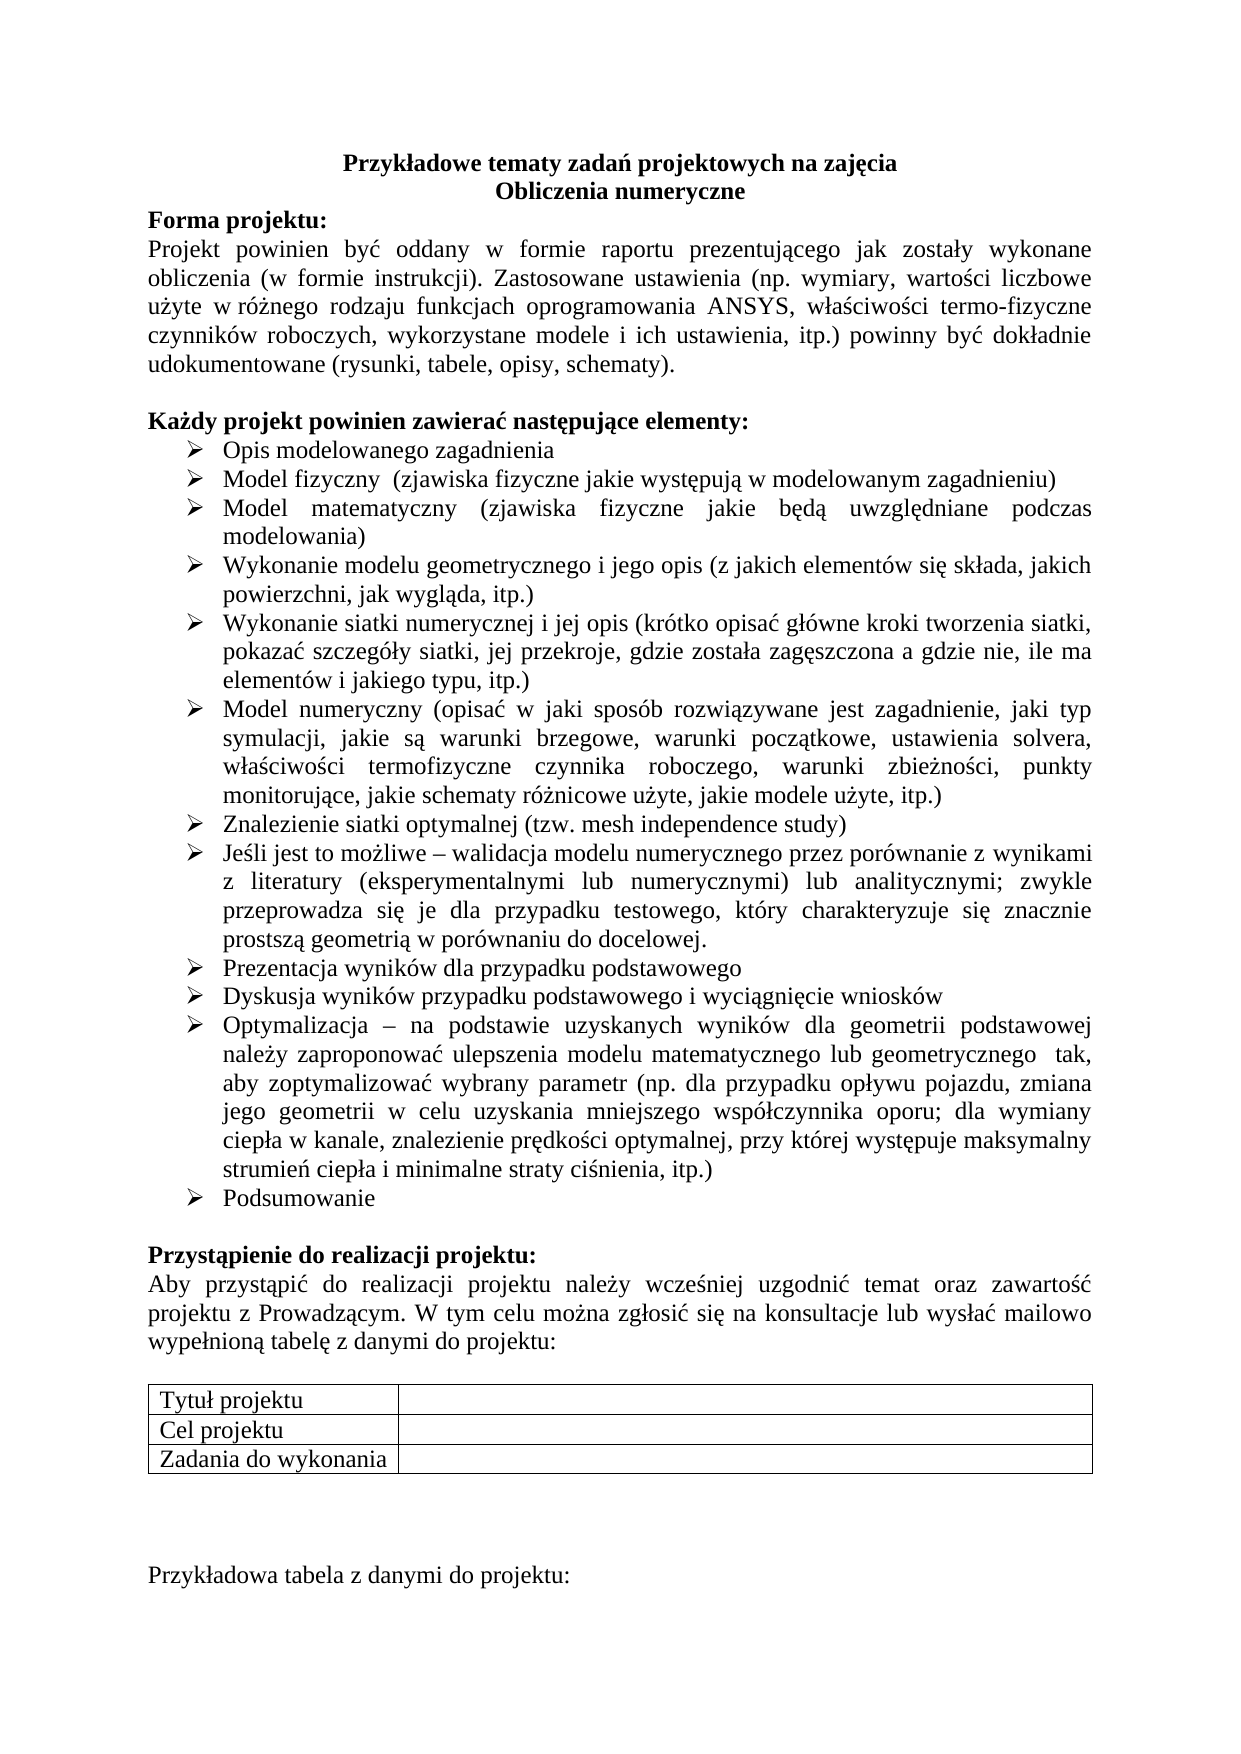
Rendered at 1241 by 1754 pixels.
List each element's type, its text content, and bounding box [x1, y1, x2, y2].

text Projekt powinien być oddany w formie raportu prezentującego jak zostały wykonane obliczenia (w formie instrukcji). Zastosowane ustawienia (np. wymiary, wartości liczbowe użyte w różnego rodzaju funkcjach oprogramowania ANSYS, właściwości termo-fizyczne czynników roboczych, wykorzystane modele i ich ustawienia, itp.) powinny być dokładnie udokumentowane (rysunki, tabele, opisy, schematy). [148, 234, 1093, 378]
text Przykładowa tabela z danymi do projektu: [148, 1561, 1093, 1589]
list Model fizyczny (zjawiska fizyczne jakie występują w modelowanym zagadnieniu) [185, 464, 1093, 493]
table_cell Cel projektu [149, 1415, 398, 1443]
text Przystąpienie do realizacji projektu: [148, 1240, 1093, 1269]
list Model matematyczny (zjawiska fizyczne jakie będą uwzględniane podczas modelowania) [185, 493, 1093, 550]
list Jeśli jest to możliwe – walidacja modelu numerycznego przez porównanie z wynikami z literatury (eksperymentalnymi lub numerycznymi) lub analitycznymi; zwykle przeprowadza się je dla przypadku testowego, który charakteryzuje się znacznie prostszą geometrią w porównaniu do docelowej. [185, 838, 1093, 953]
text Forma projektu: [148, 205, 1093, 234]
text Obliczenia numeryczne [148, 176, 1093, 205]
list Podsumowanie [185, 1183, 1093, 1211]
list Prezentacja wyników dla przypadku podstawowego [185, 953, 1093, 981]
list Wykonanie modelu geometrycznego i jego opis (z jakich elementów się składa, jakich powierzchni, jak wygląda, itp.) [185, 550, 1093, 608]
table_cell [399, 1445, 1092, 1473]
list Model numeryczny (opisać w jaki sposób rozwiązywane jest zagadnienie, jaki typ symulacji, jakie są warunki brzegowe, warunki początkowe, ustawienia solvera, właściwości termofizyczne czynnika roboczego, warunki zbieżności, punkty monitorujące, jakie schematy różnicowe użyte, jakie modele użyte, itp.) [185, 694, 1093, 809]
text Przykładowe tematy zadań projektowych na zajęcia [148, 148, 1093, 176]
list Optymalizacja – na podstawie uzyskanych wyników dla geometrii podstawowej należy zaproponować ulepszenia modelu matematycznego lub geometrycznego tak, aby zoptymalizować wybrany parametr (np. dla przypadku opływu pojazdu, zmiana jego geometrii w celu uzyskania mniejszego współczynnika oporu; dla wymiany ciepła w kanale, znalezienie prędkości optymalnej, przy której występuje maksymalny strumień ciepła i minimalne straty ciśnienia, itp.) [185, 1010, 1093, 1183]
table_cell [399, 1415, 1092, 1443]
list Znalezienie siatki optymalnej (tzw. mesh independence study) [185, 809, 1093, 838]
table_header Tytuł projektu [149, 1385, 398, 1414]
text Aby przystąpić do realizacji projektu należy wcześniej uzgodnić temat oraz zawartość projektu z Prowadzącym. W tym celu można zgłosić się na konsultacje lub wysłać mailowo wypełnioną tabelę z danymi do projektu: [148, 1269, 1093, 1355]
table_header [399, 1385, 1092, 1414]
list Wykonanie siatki numerycznej i jej opis (krótko opisać główne kroki tworzenia siatki, pokazać szczegóły siatki, jej przekroje, gdzie została zagęszczona a gdzie nie, ile ma elementów i jakiego typu, itp.) [185, 608, 1093, 694]
list Opis modelowanego zagadnienia [185, 435, 1093, 464]
list Dyskusja wyników przypadku podstawowego i wyciągnięcie wniosków [185, 981, 1093, 1010]
text Każdy projekt powinien zawierać następujące elementy: [148, 406, 1093, 435]
table_cell Zadania do wykonania [149, 1445, 398, 1473]
